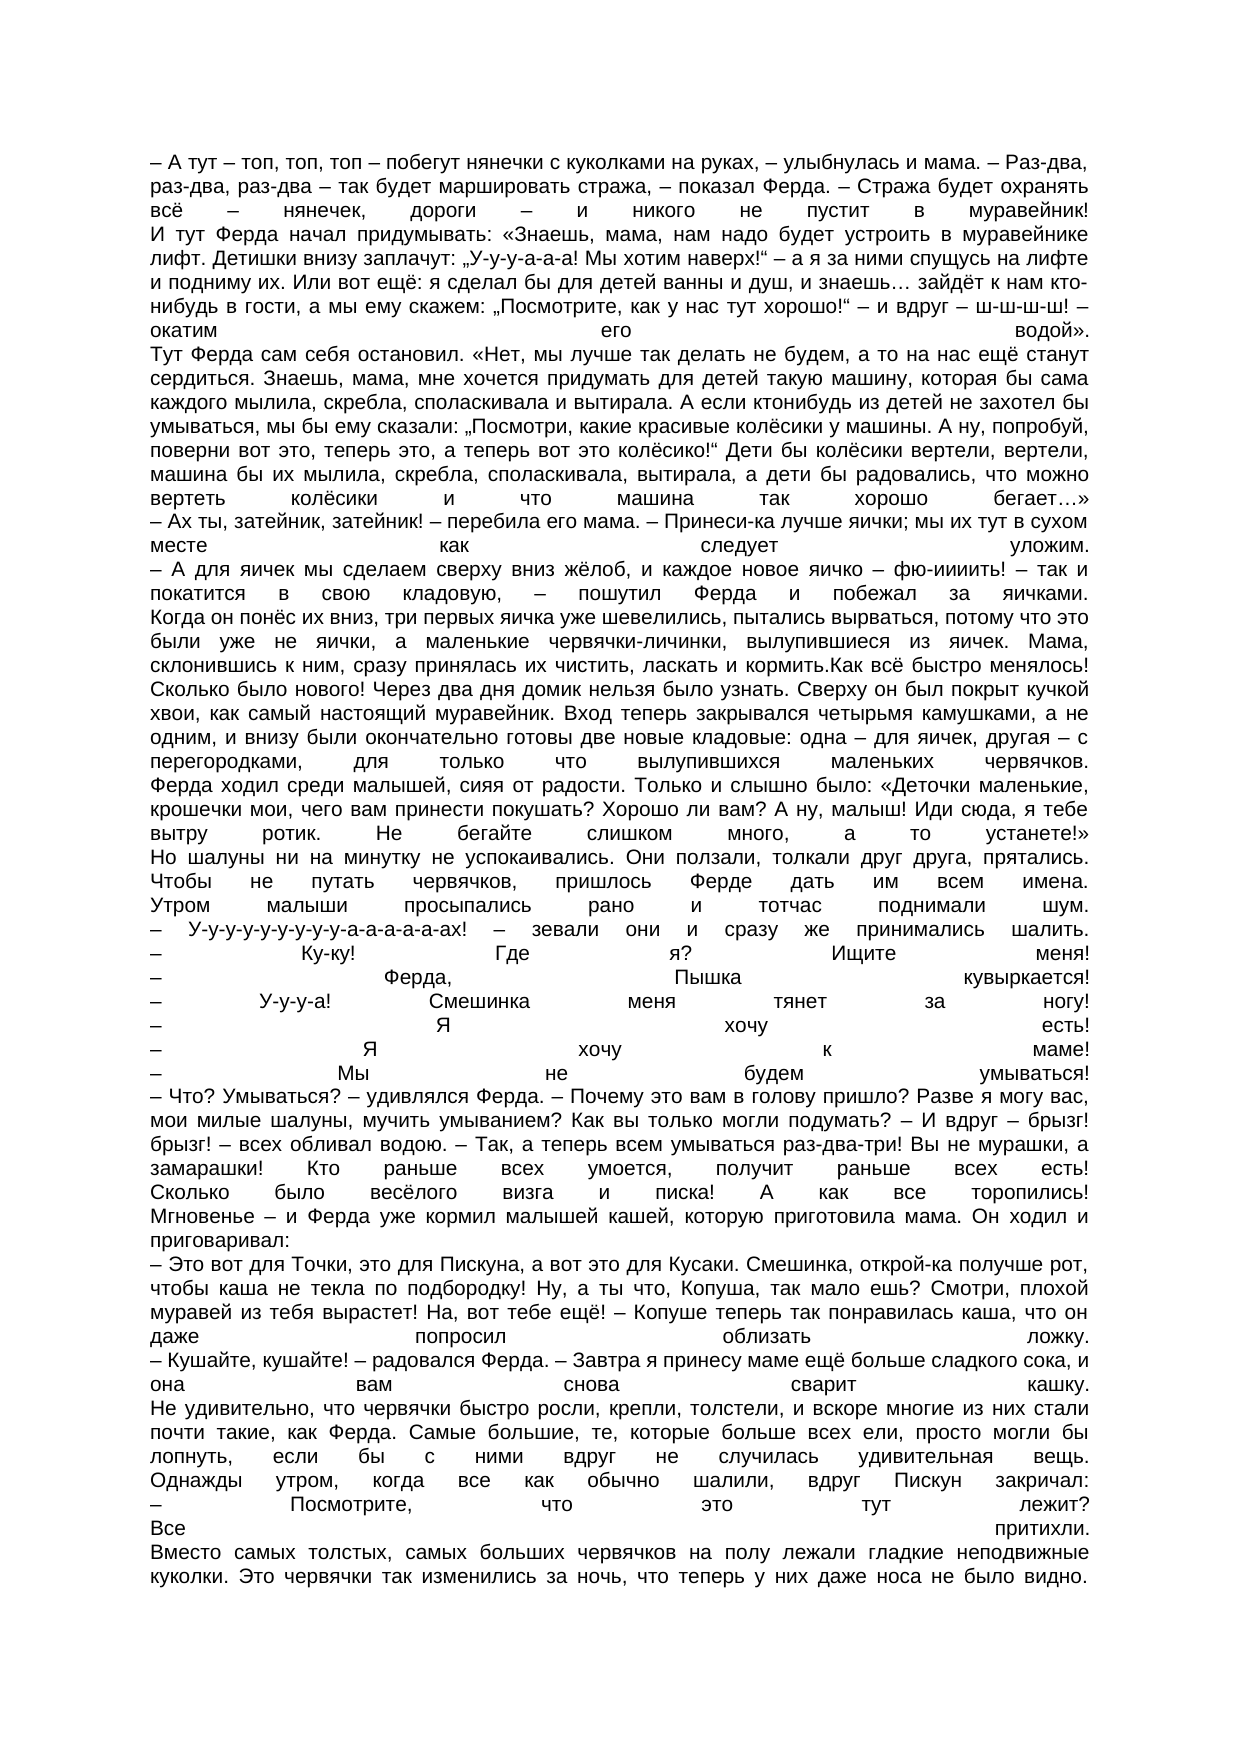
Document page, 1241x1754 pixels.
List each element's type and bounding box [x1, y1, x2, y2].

text [150, 150, 1090, 1587]
